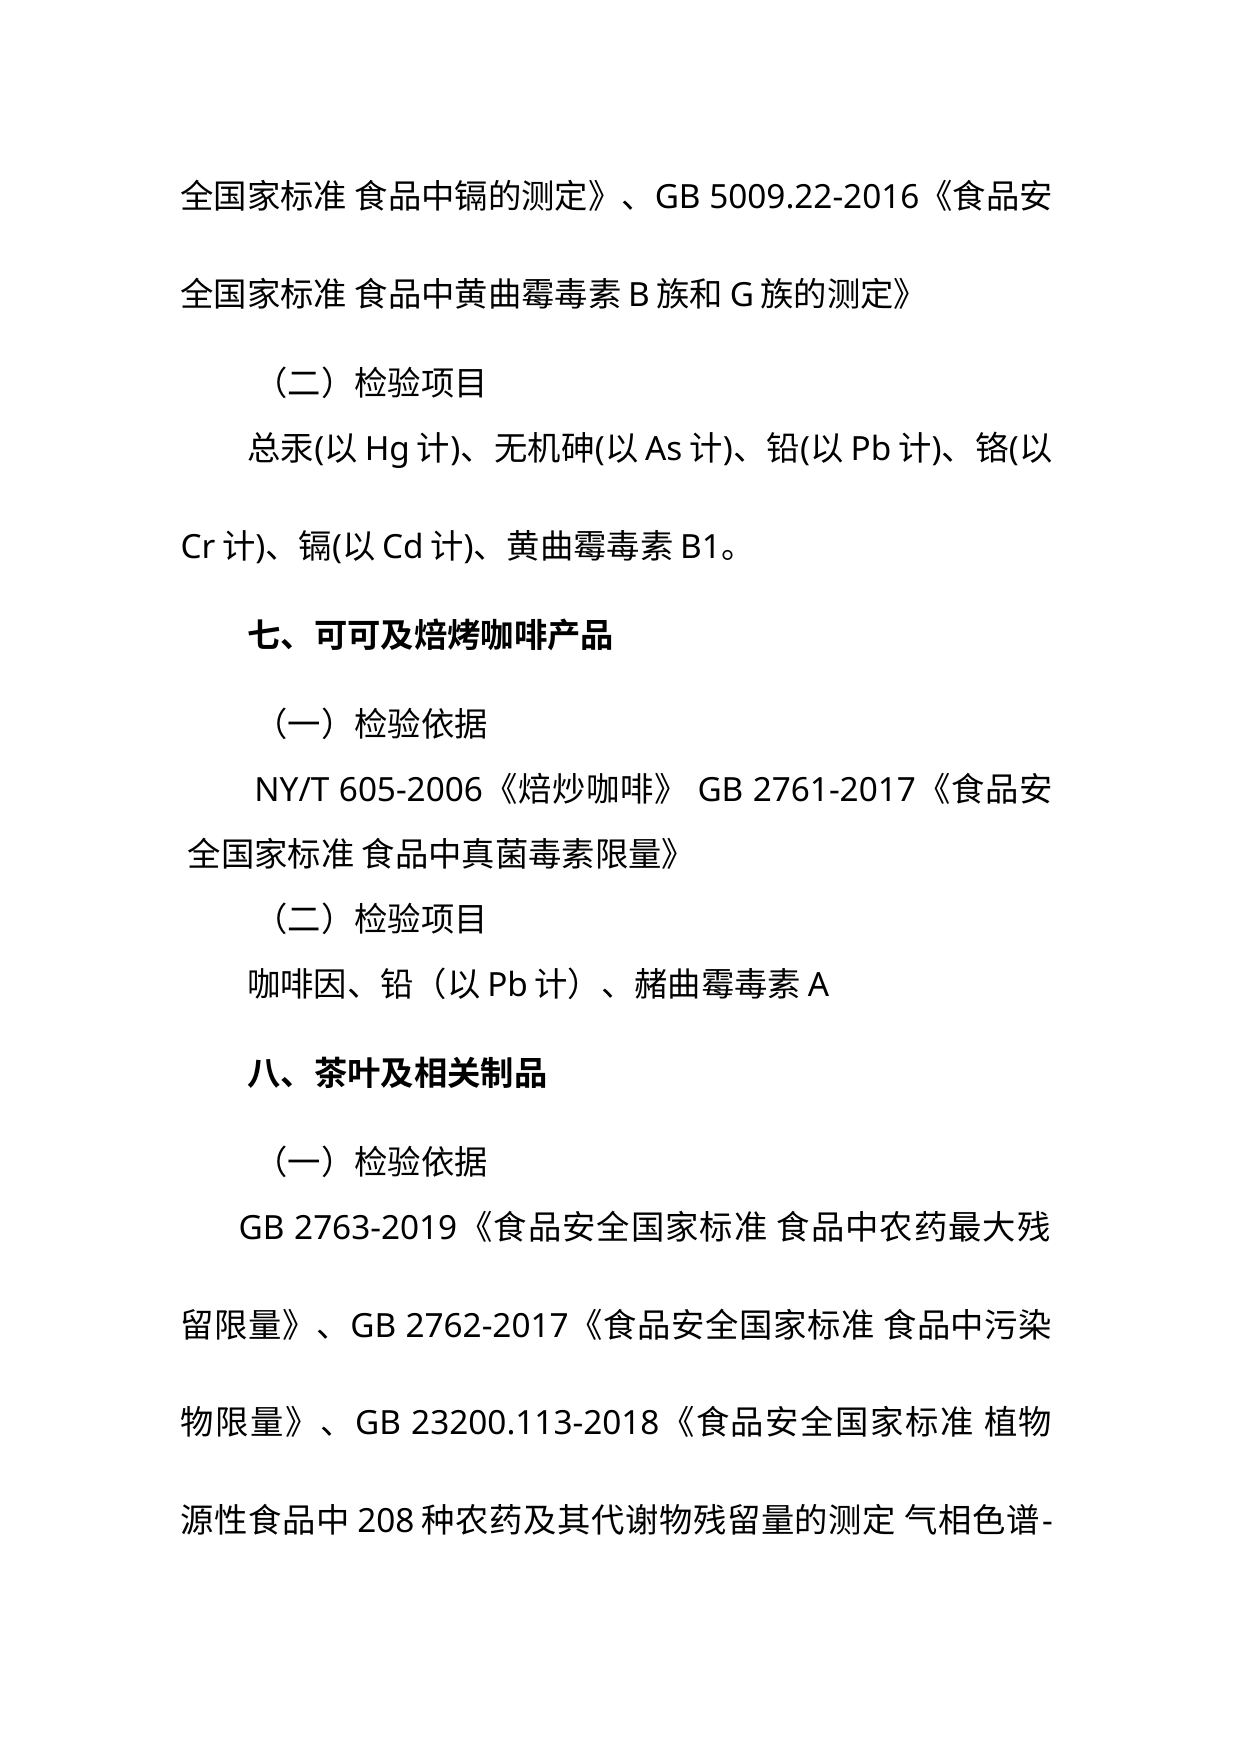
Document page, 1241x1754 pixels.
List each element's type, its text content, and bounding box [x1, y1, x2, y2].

text （二）检验项目 [187, 884, 1053, 949]
text （一）检验依据 [187, 689, 1053, 754]
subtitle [180, 1193, 1053, 1550]
subtitle 咖啡因、铅（以Pb计）、赭曲霉毒素A [180, 949, 1053, 1014]
text （一）检验依据 [187, 1128, 1053, 1193]
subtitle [180, 162, 1053, 324]
subtitle 七、可可及焙烤咖啡产品 [180, 600, 1053, 665]
subtitle 总汞(以Hg计)、无机砷(以As计)、铅(以Pb计)、铬(以Cr计)、镉(以Cd计)、黄曲霉毒素B1。 [180, 414, 1053, 576]
text NY/T 605-2006《焙炒咖啡》 GB 2761-2017《食品安全国家标准 食品中真菌毒素限量》 [187, 754, 1053, 884]
text （二）检验项目 [187, 349, 1053, 414]
subtitle 八、茶叶及相关制品 [180, 1038, 1053, 1103]
